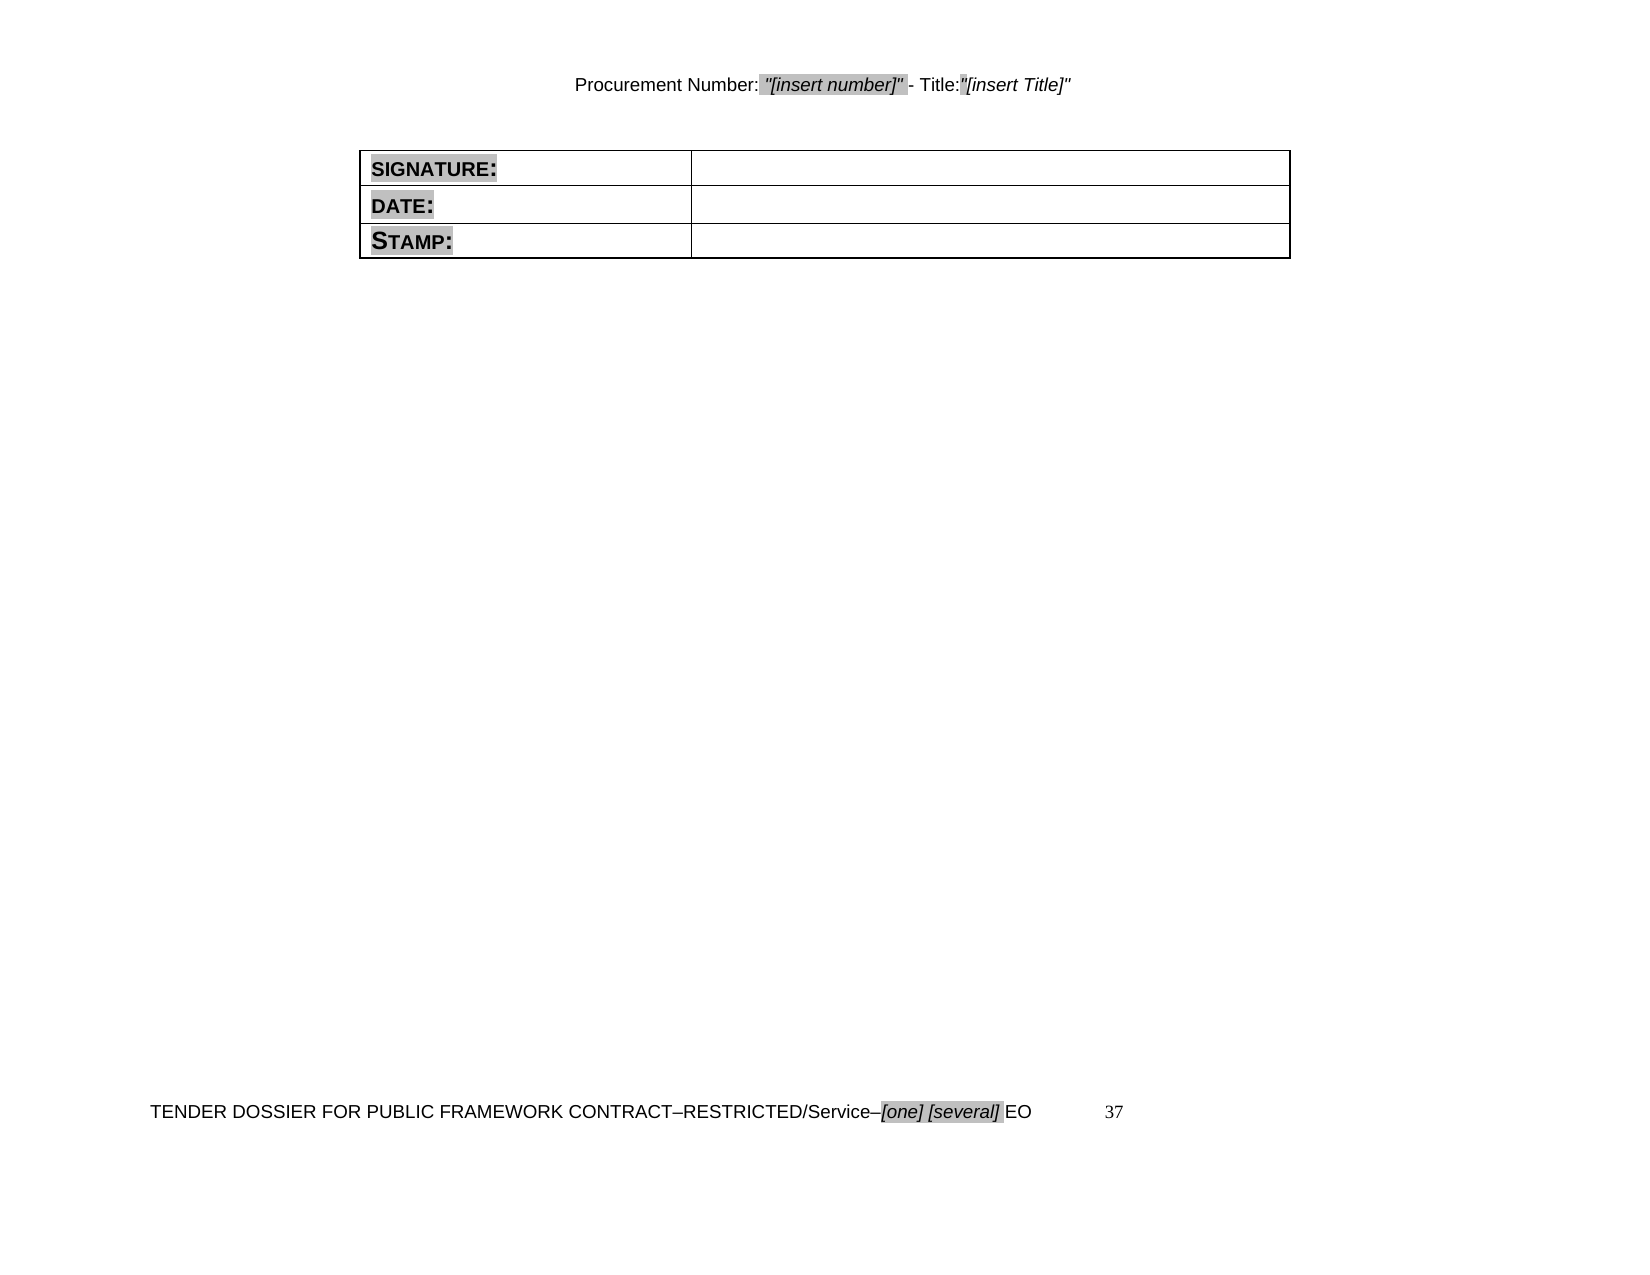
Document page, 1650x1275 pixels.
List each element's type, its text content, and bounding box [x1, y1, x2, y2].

table_cell date: [361, 186, 691, 223]
table_cell signature: [361, 151, 691, 184]
table_cell [692, 186, 1289, 223]
table_cell [692, 224, 1289, 257]
table_cell Stamp: [361, 224, 691, 257]
table_cell [692, 151, 1289, 184]
